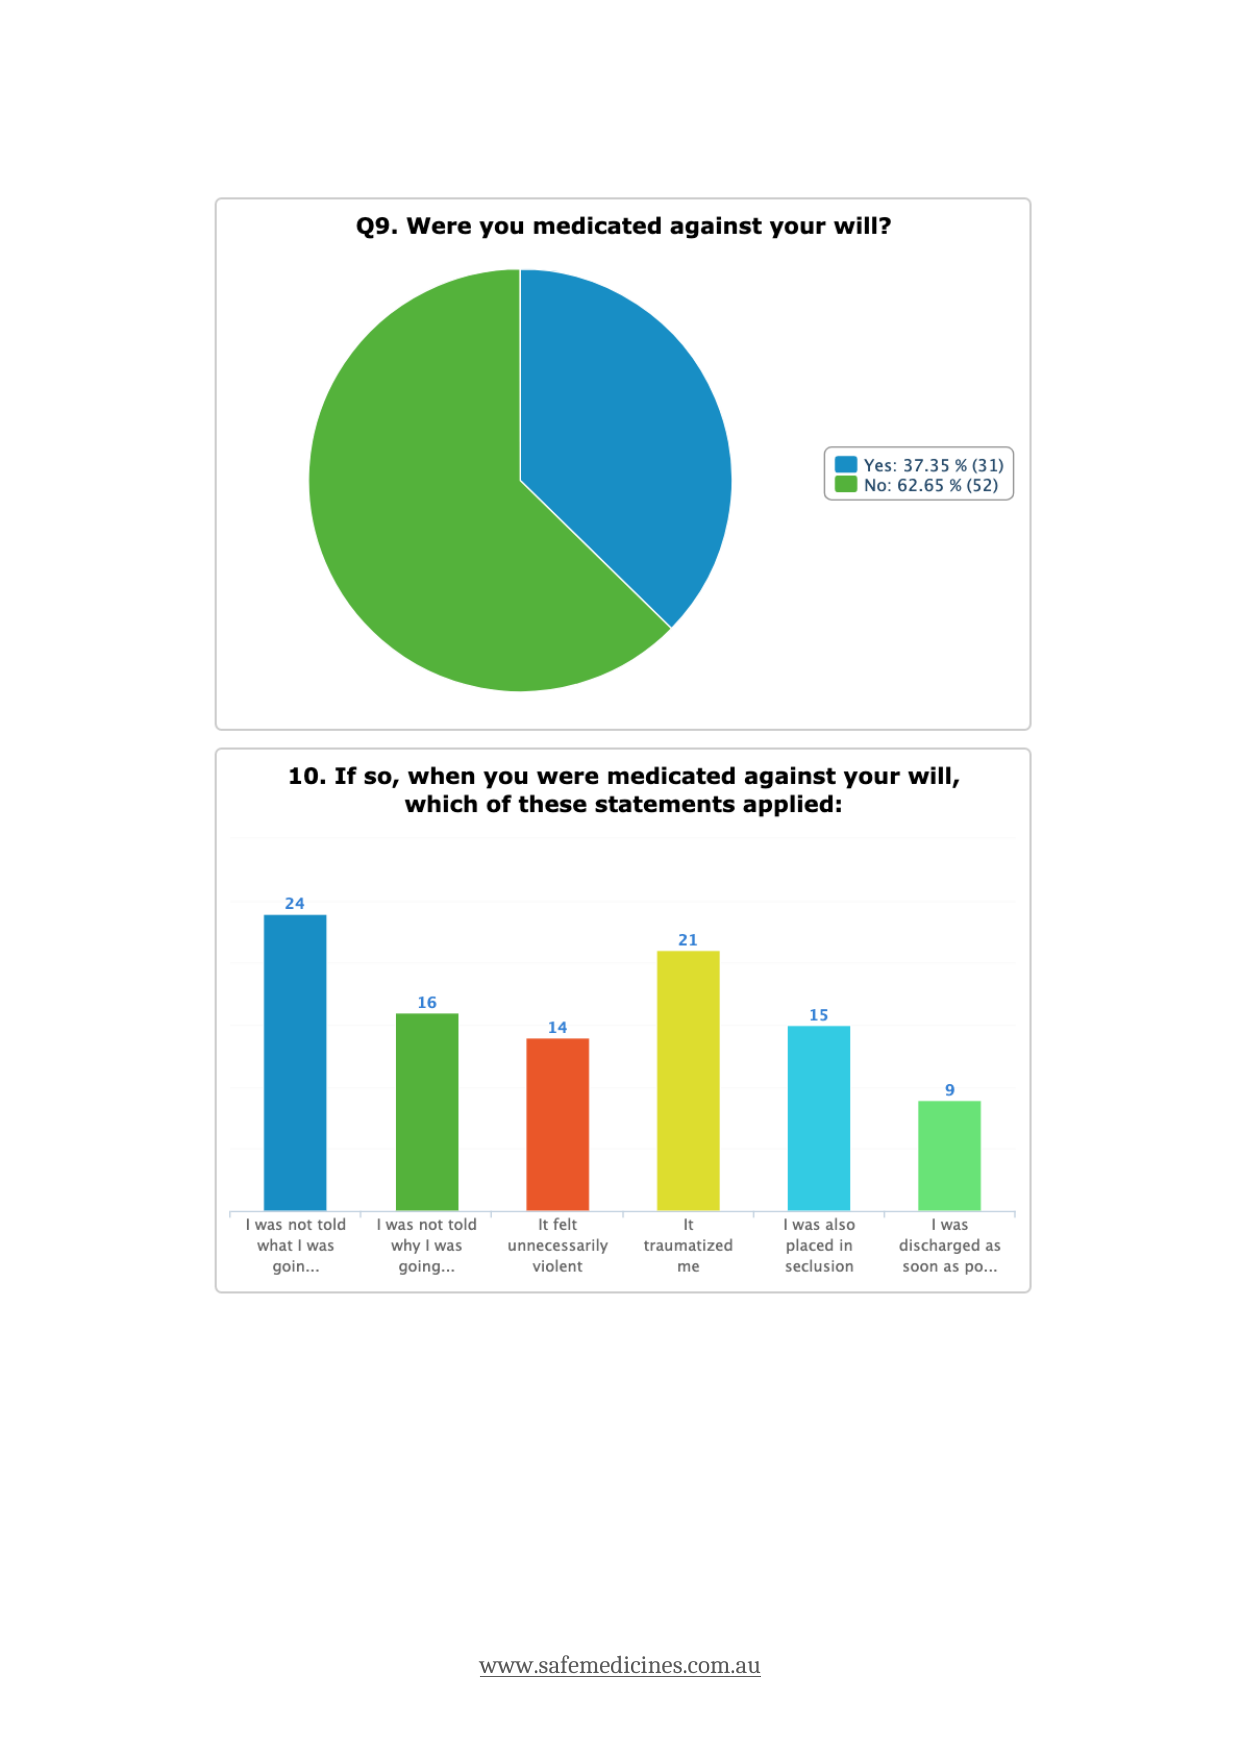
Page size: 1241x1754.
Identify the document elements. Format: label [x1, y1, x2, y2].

picture [198, 188, 1042, 1306]
